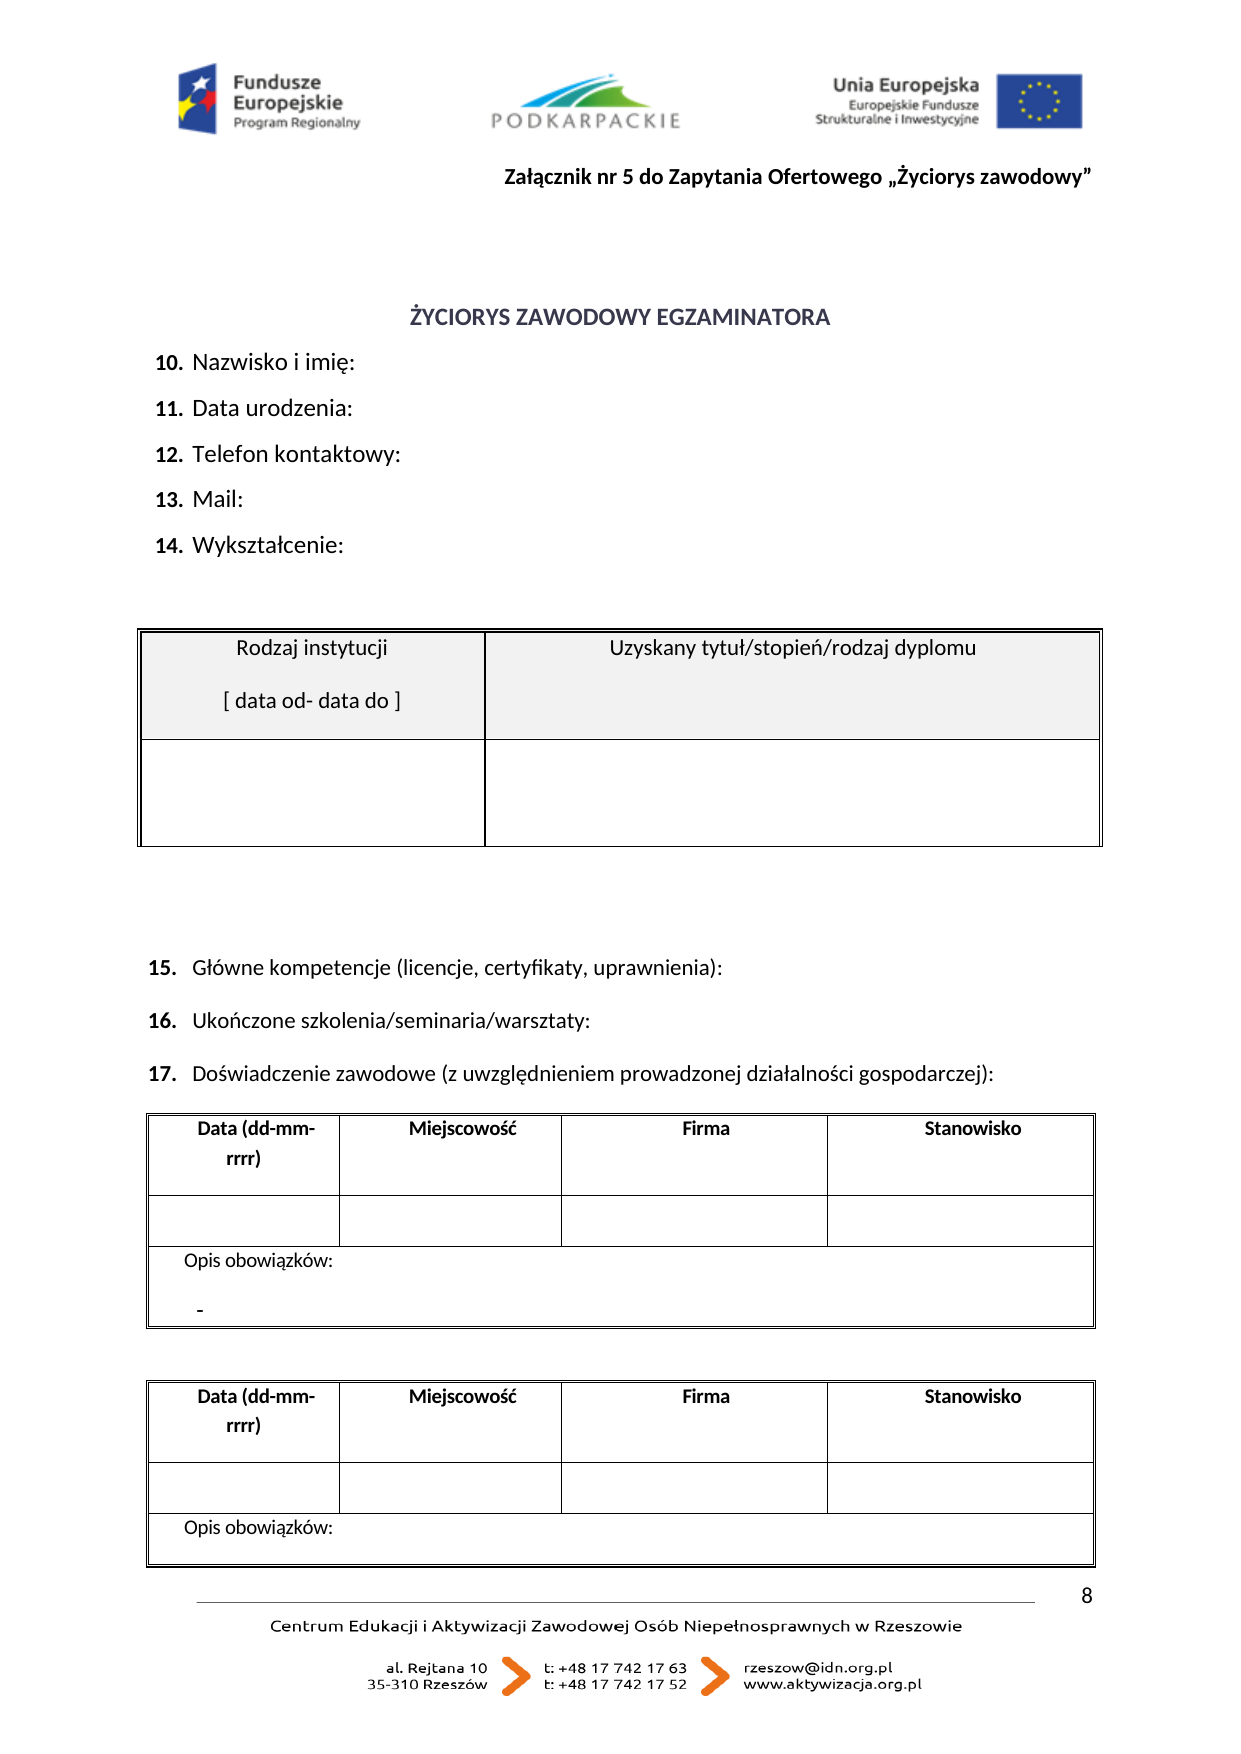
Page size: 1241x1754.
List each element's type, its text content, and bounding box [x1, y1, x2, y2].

table_cell [149, 1196, 339, 1246]
table_cell [562, 1196, 827, 1246]
table_cell Opis obowiązków: [149, 1247, 1093, 1326]
list Główne kompetencje (licencje, certyfikaty, uprawnienia): [148, 953, 1093, 981]
table_cell [828, 1196, 1093, 1246]
table_header Stanowisko [828, 1116, 1093, 1195]
table_cell [486, 740, 1099, 846]
picture [196, 1602, 1038, 1721]
table_cell [340, 1196, 561, 1246]
list Telefon kontaktowy: [154, 438, 1093, 468]
table_cell [828, 1463, 1093, 1513]
list Ukończone szkolenia/seminaria/warsztaty: [148, 1006, 1093, 1034]
list Nazwisko i imię: [154, 346, 1093, 377]
table_cell Opis obowiązków: [149, 1514, 1093, 1564]
table_cell [562, 1463, 827, 1513]
list Doświadczenie zawodowe (z uwzględnieniem prowadzonej działalności gospodarczej): [148, 1059, 1093, 1087]
table_header Data (dd-mm-rrrr) [149, 1116, 339, 1195]
table_header Miejscowość [340, 1116, 561, 1195]
text Załącznik nr 5 do Zapytania Ofertowego „Życiorys zawodowy” [148, 163, 1093, 191]
subtitle ŻYCIORYS ZAWODOWY EGZAMINATORA [148, 301, 1093, 331]
picture [147, 44, 1113, 163]
table_cell [142, 740, 484, 846]
table_header Data (dd-mm-rrrr) [149, 1383, 339, 1462]
table_header Firma [562, 1116, 827, 1195]
list Mail: [154, 484, 1093, 514]
table_cell [340, 1463, 561, 1513]
table_header Stanowisko [828, 1383, 1093, 1462]
table_header Firma [562, 1383, 827, 1462]
list Wykształcenie: [154, 529, 1093, 560]
table_header Rodzaj instytucji [ data od- data do ] [142, 633, 484, 738]
table_cell [149, 1463, 339, 1513]
table_header Miejscowość [340, 1383, 561, 1462]
list Data urodzenia: [154, 392, 1093, 423]
table_header Uzyskany tytuł/stopień/rodzaj dyplomu [486, 633, 1099, 738]
